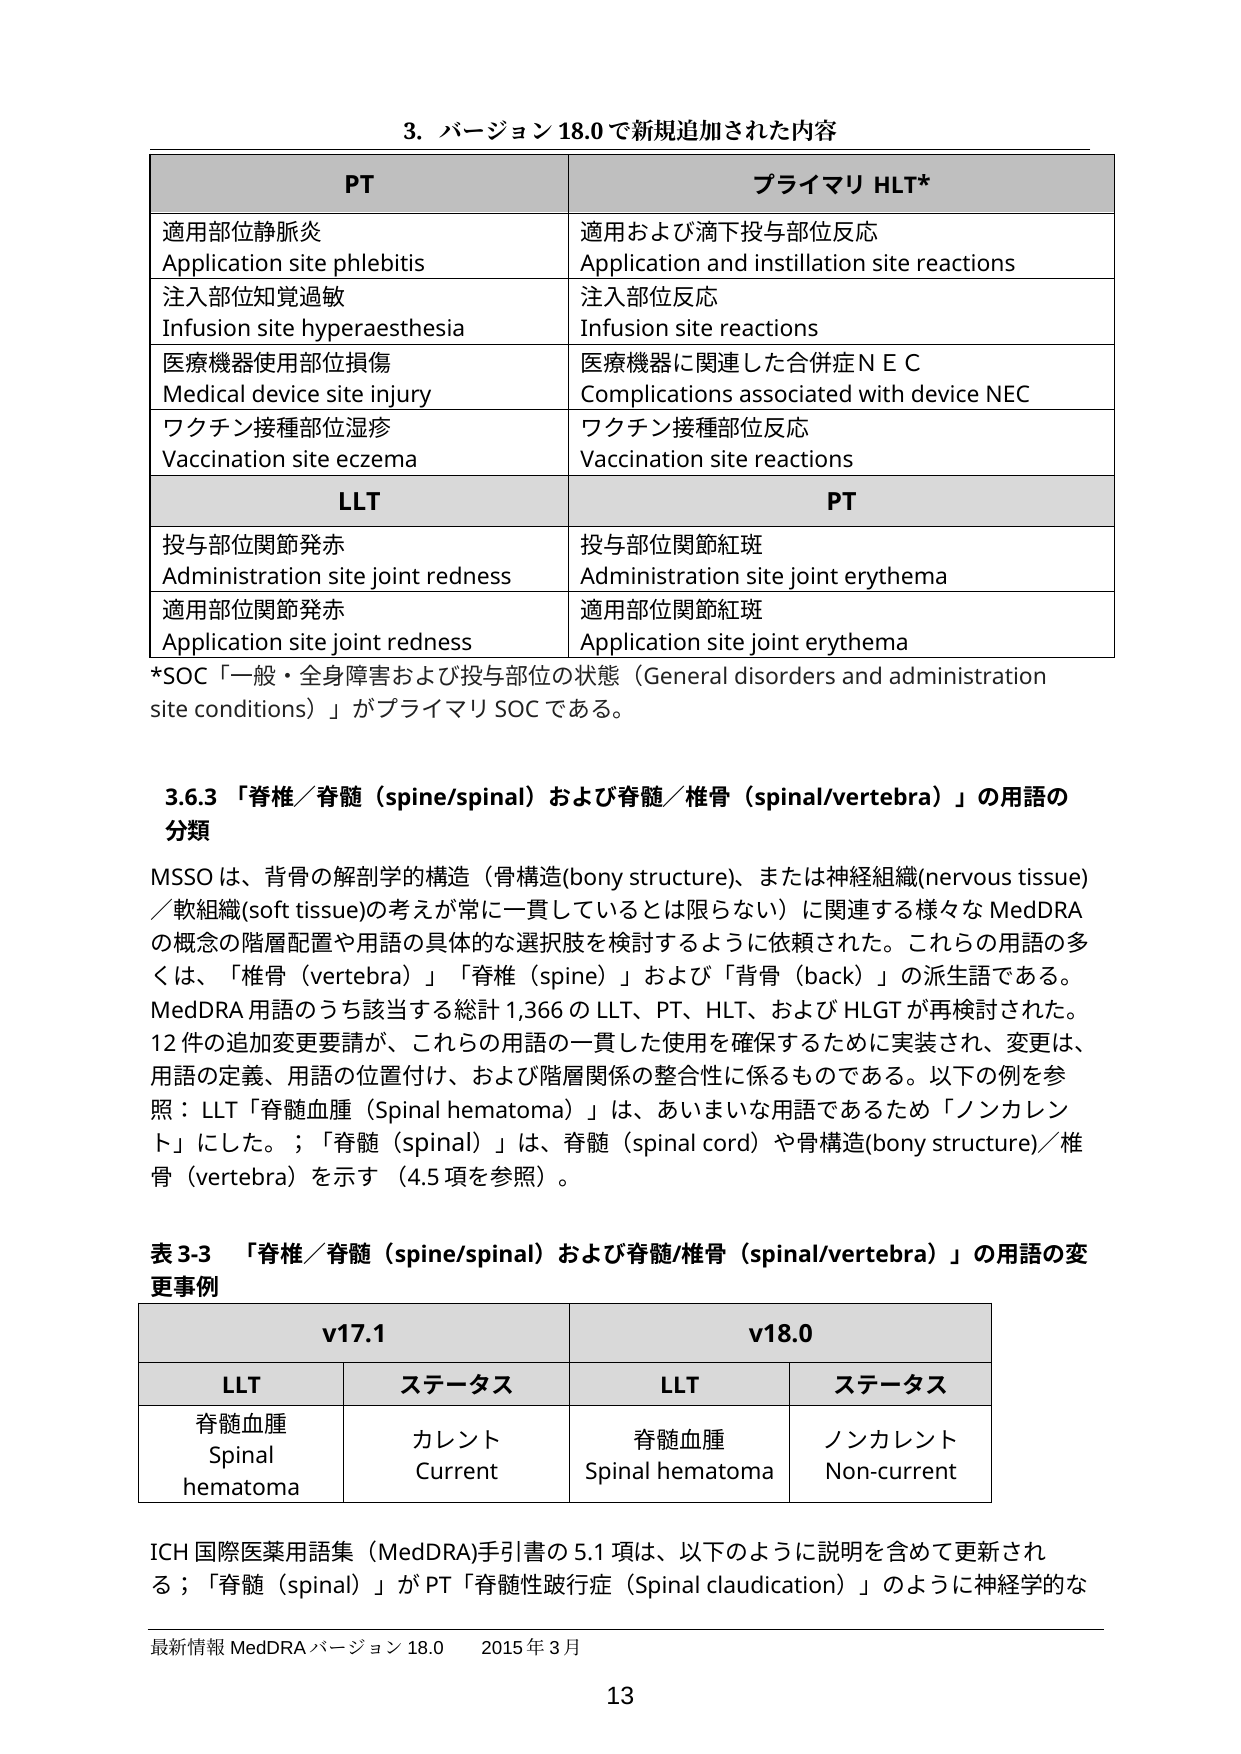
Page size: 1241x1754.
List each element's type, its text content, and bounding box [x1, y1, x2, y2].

subtitle 3.6.3 「脊椎／脊髄（spine/spinal）および脊髄／椎骨（spinal/vertebra）」の用語の分類 [165, 779, 1090, 846]
table_cell カレント Current [344, 1406, 569, 1502]
table_cell ステータス [344, 1363, 569, 1405]
table_cell 投与部位関節紅斑 Administration site joint erythema [569, 527, 1114, 591]
table_cell 適用部位静脈炎 Application site phlebitis [151, 214, 568, 278]
table_header v18.0 [570, 1304, 991, 1362]
table_cell PT [569, 476, 1114, 526]
table_cell ノンカレント Non-current [790, 1406, 991, 1502]
text MSSOは、背骨の解剖学的構造（骨構造(bony structure)、または神経組織(nervous tissue)／軟組織(soft tissue)の考えが常に一貫しているとは限らない）に関連する様々なMedDRAの概念の階層配置や用語の具体的な選択肢を検討するように依頼された。これらの用語の多くは、「椎骨（vertebra）」「脊椎（spine）」および「背骨（back）」の派生語である。MedDRA用語のうち該当する総計1,366の LLT、PT、HLT、およびHLGTが再検討された。12件の追加変更要請が、これらの用語の一貫した使用を確保するために実装され、変更は、用語の定義、用語の位置付け、および階層関係の整合性に係るものである。以下の例を参照： LLT「脊髄血腫（Spinal hematoma）」は、あいまいな用語であるため「ノンカレント」にした。；「脊髄（spinal）」は、脊髄（spinal cord）や骨構造(bony structure)／椎骨（vertebra）を示す （4.5項を参照）。 [150, 858, 1090, 1192]
table_cell ワクチン接種部位反応 Vaccination site reactions [569, 410, 1114, 474]
text 表3-3 「脊椎／脊髄（spine/spinal）および脊髄/椎骨（spinal/vertebra）」の用語の変更事例 [150, 1236, 1090, 1302]
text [150, 1534, 1090, 1601]
table_cell 医療機器使用部位損傷 Medical device site injury [151, 345, 568, 409]
table_cell ステータス [790, 1363, 991, 1405]
table_cell 適用および滴下投与部位反応 Application and instillation site reactions [569, 214, 1114, 278]
table_cell 脊髄血腫 Spinal hematoma [570, 1406, 789, 1502]
table_cell 投与部位関節発赤 Administration site joint redness [151, 527, 568, 591]
table_header v17.1 [139, 1304, 569, 1362]
table_header PT [151, 155, 568, 212]
table_cell LLT [570, 1363, 789, 1405]
table_cell 適用部位関節発赤 Application site joint redness [151, 592, 568, 657]
table_cell 脊髄血腫 Spinal hematoma [139, 1406, 343, 1502]
table_cell LLT [151, 476, 568, 526]
table_header プライマリ HLT* [569, 155, 1114, 212]
table_cell 医療機器に関連した合併症ＮＥＣ Complications associated with device NEC [569, 345, 1114, 409]
table_cell 適用部位関節紅斑 Application site joint erythema [569, 592, 1114, 657]
table_cell ワクチン接種部位湿疹 Vaccination site eczema [151, 410, 568, 474]
table_cell 注入部位知覚過敏 Infusion site hyperaesthesia [151, 279, 568, 343]
text *SOC「一般・全身障害および投与部位の状態（General disorders and administration site conditions）」がプライマリSOCである。 [150, 658, 1090, 724]
table_cell LLT [139, 1363, 343, 1405]
table_cell 注入部位反応 Infusion site reactions [569, 279, 1114, 343]
